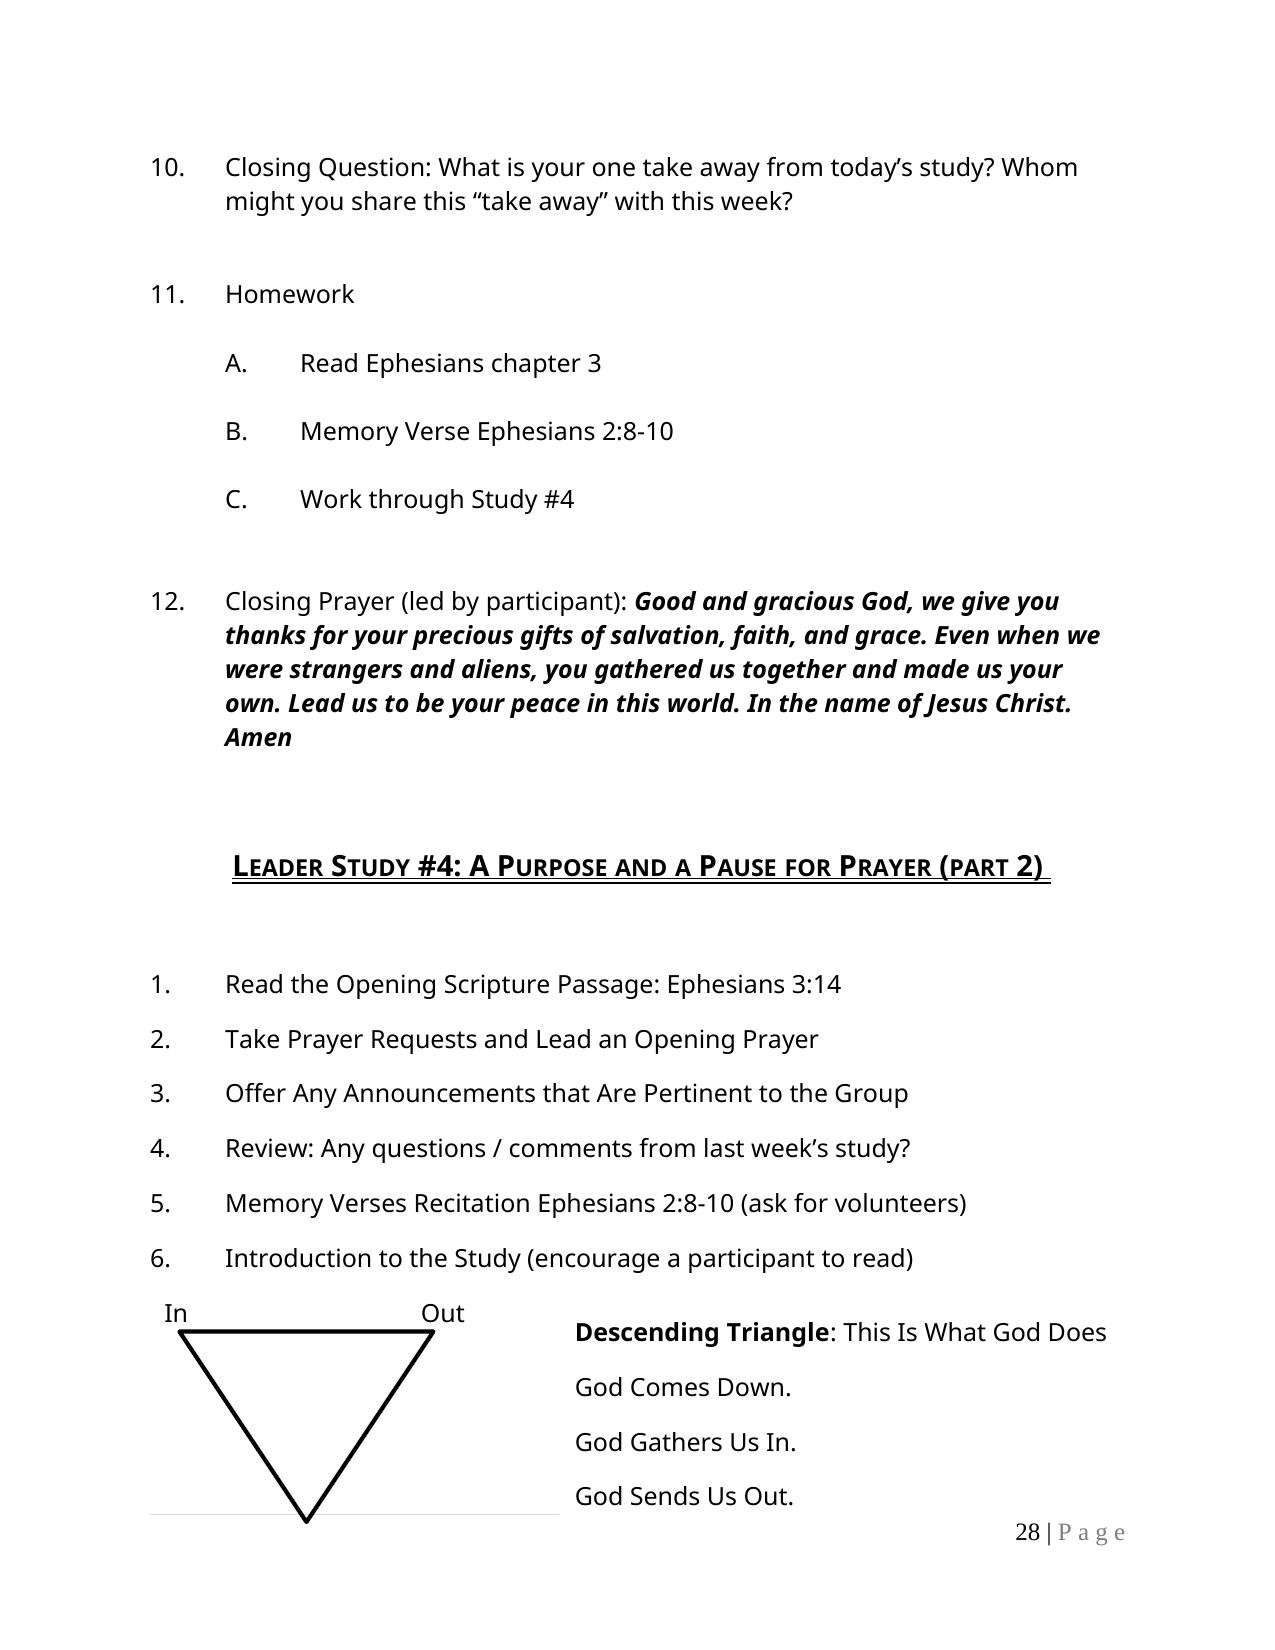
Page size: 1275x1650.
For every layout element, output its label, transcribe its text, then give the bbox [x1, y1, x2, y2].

text 4. Review: Any questions / comments from last week’s study? [150, 1131, 1125, 1165]
text A. Read Ephesians chapter 3 [150, 345, 1125, 379]
text 2. Take Prayer Requests and Lead an Opening Prayer [150, 1021, 1125, 1055]
text C. Work through Study #4 [150, 482, 1125, 516]
text 10. Closing Question: What is your one take away from today’s study? Whom might you share this “take away” with this week? [150, 150, 1125, 218]
text 1. Read the Opening Scripture Passage: Ephesians 3:14 [150, 966, 1125, 1000]
text 11. Homework [150, 277, 1125, 311]
text 12. Closing Prayer (led by participant): Good and gracious God, we give you thanks for your precious gifts of salvation, faith, and grace. Even when we were strangers and aliens, you gathered us together and made us your own. Lead us to be your peace in this world. In the name of Jesus Christ. Amen [150, 584, 1125, 754]
text 5. Memory Verses Recitation Ephesians 2:8-10 (ask for volunteers) [150, 1186, 1125, 1220]
text 3. Offer Any Announcements that Are Pertinent to the Group [150, 1076, 1125, 1110]
text B. Memory Verse Ephesians 2:8-10 [150, 413, 1125, 447]
text Leader Study #4: A Purpose and a Pause for Prayer (part 2) [150, 845, 1125, 885]
text 6. Introduction to the Study (encourage a participant to read) [150, 1241, 1125, 1275]
text In Out [150, 1296, 1125, 1367]
